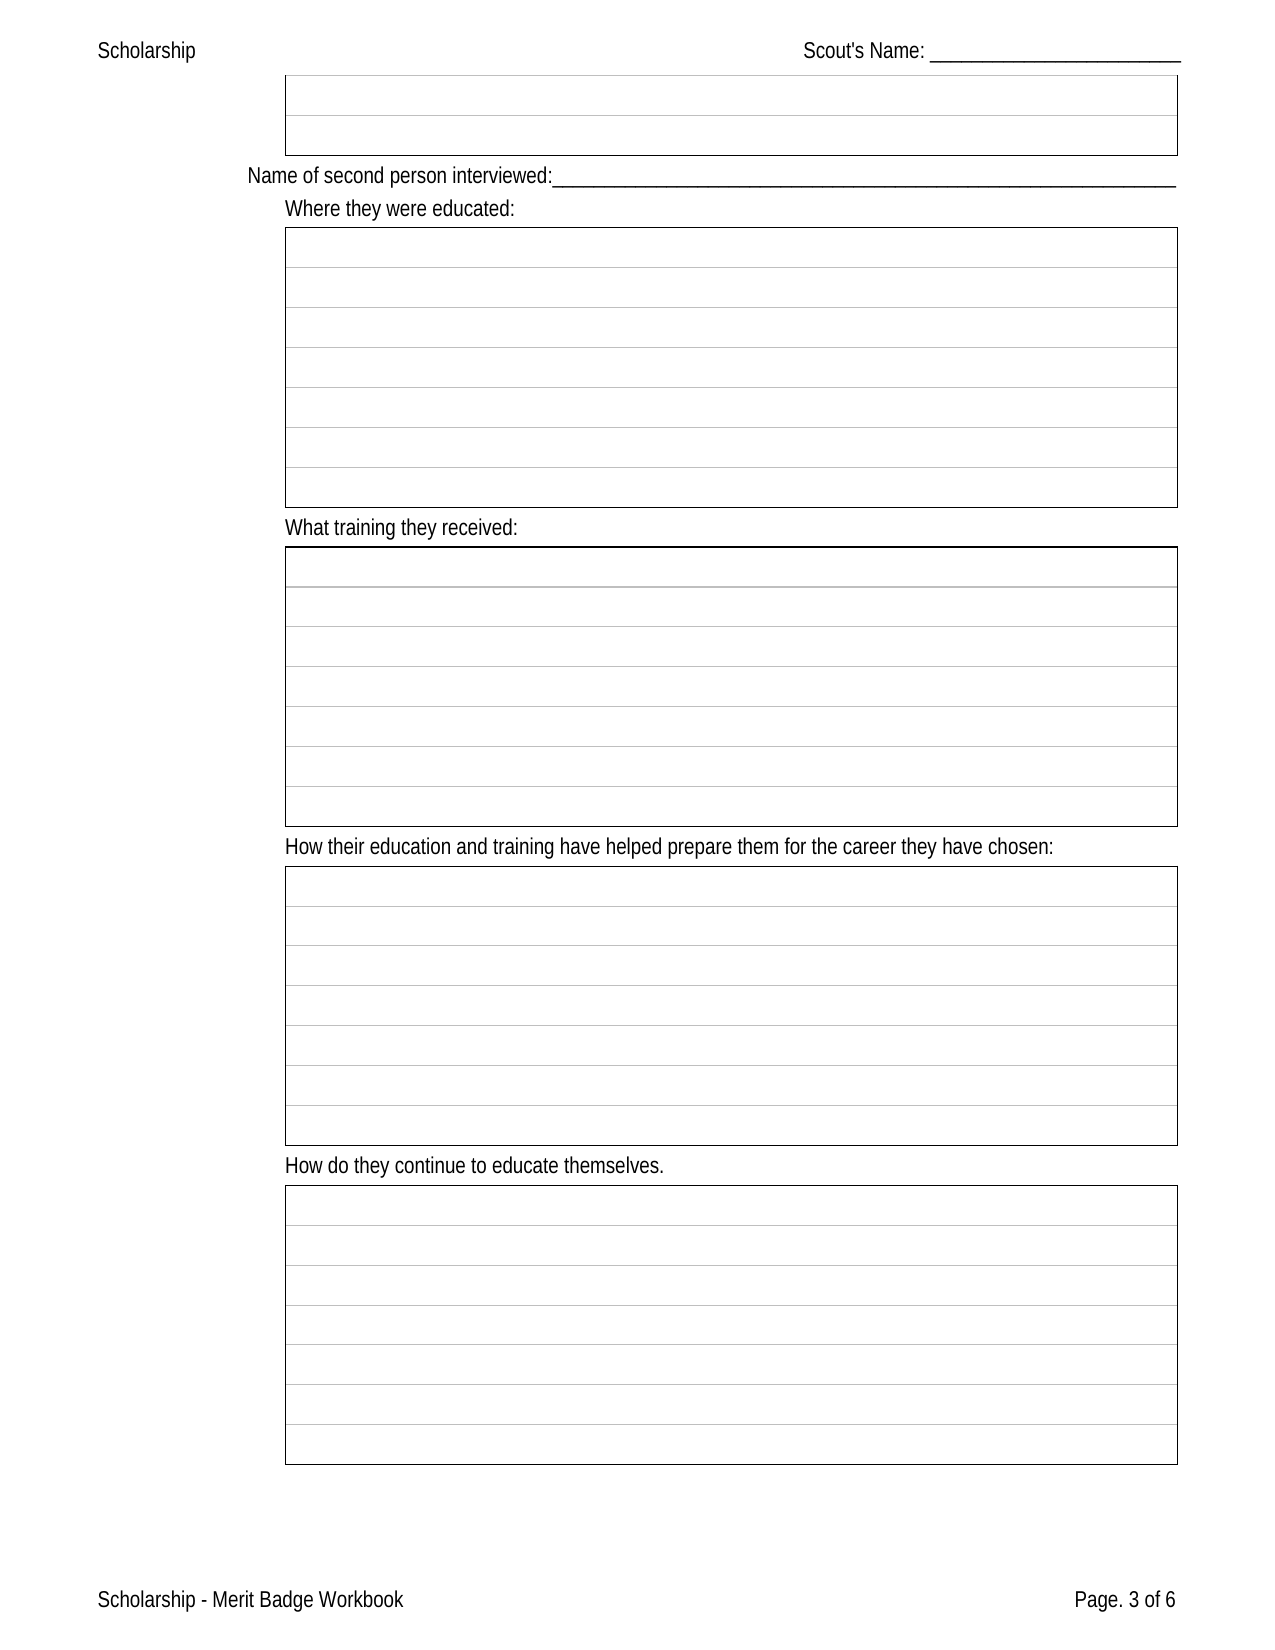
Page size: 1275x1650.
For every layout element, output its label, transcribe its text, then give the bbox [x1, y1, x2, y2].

table_cell [286, 787, 1177, 826]
table_cell [286, 1306, 1177, 1344]
table_cell [286, 946, 1177, 985]
text What training they received: [285, 514, 1177, 540]
table_cell [286, 1266, 1177, 1304]
text Where they were educated: [285, 195, 1177, 221]
table_cell [286, 1026, 1177, 1065]
table_header [286, 1186, 1177, 1225]
text How their education and training have helped prepare them for the career they have chosen: [285, 833, 1177, 859]
table_header [286, 867, 1177, 906]
table_cell [286, 1385, 1177, 1424]
table_cell [286, 1066, 1177, 1105]
table_cell [286, 116, 1177, 155]
table_header [286, 548, 1177, 586]
text Name of second person interviewed: [247, 162, 1177, 188]
table_cell [286, 468, 1177, 507]
table_header [286, 228, 1177, 267]
table_cell [286, 428, 1177, 467]
table_cell [286, 627, 1177, 666]
table_cell [286, 707, 1177, 746]
table_cell [286, 907, 1177, 945]
table_cell [286, 667, 1177, 706]
table_cell [286, 747, 1177, 786]
table_cell [286, 76, 1177, 115]
table_cell [286, 388, 1177, 427]
table_cell [286, 1106, 1177, 1145]
text How do they continue to educate themselves. [285, 1152, 1177, 1178]
table_cell [286, 268, 1177, 307]
table_cell [286, 1425, 1177, 1464]
table_cell [286, 1226, 1177, 1264]
table_cell [286, 348, 1177, 387]
table_cell [286, 1345, 1177, 1384]
table_cell [286, 588, 1177, 626]
table_cell [286, 308, 1177, 347]
table_cell [286, 986, 1177, 1025]
